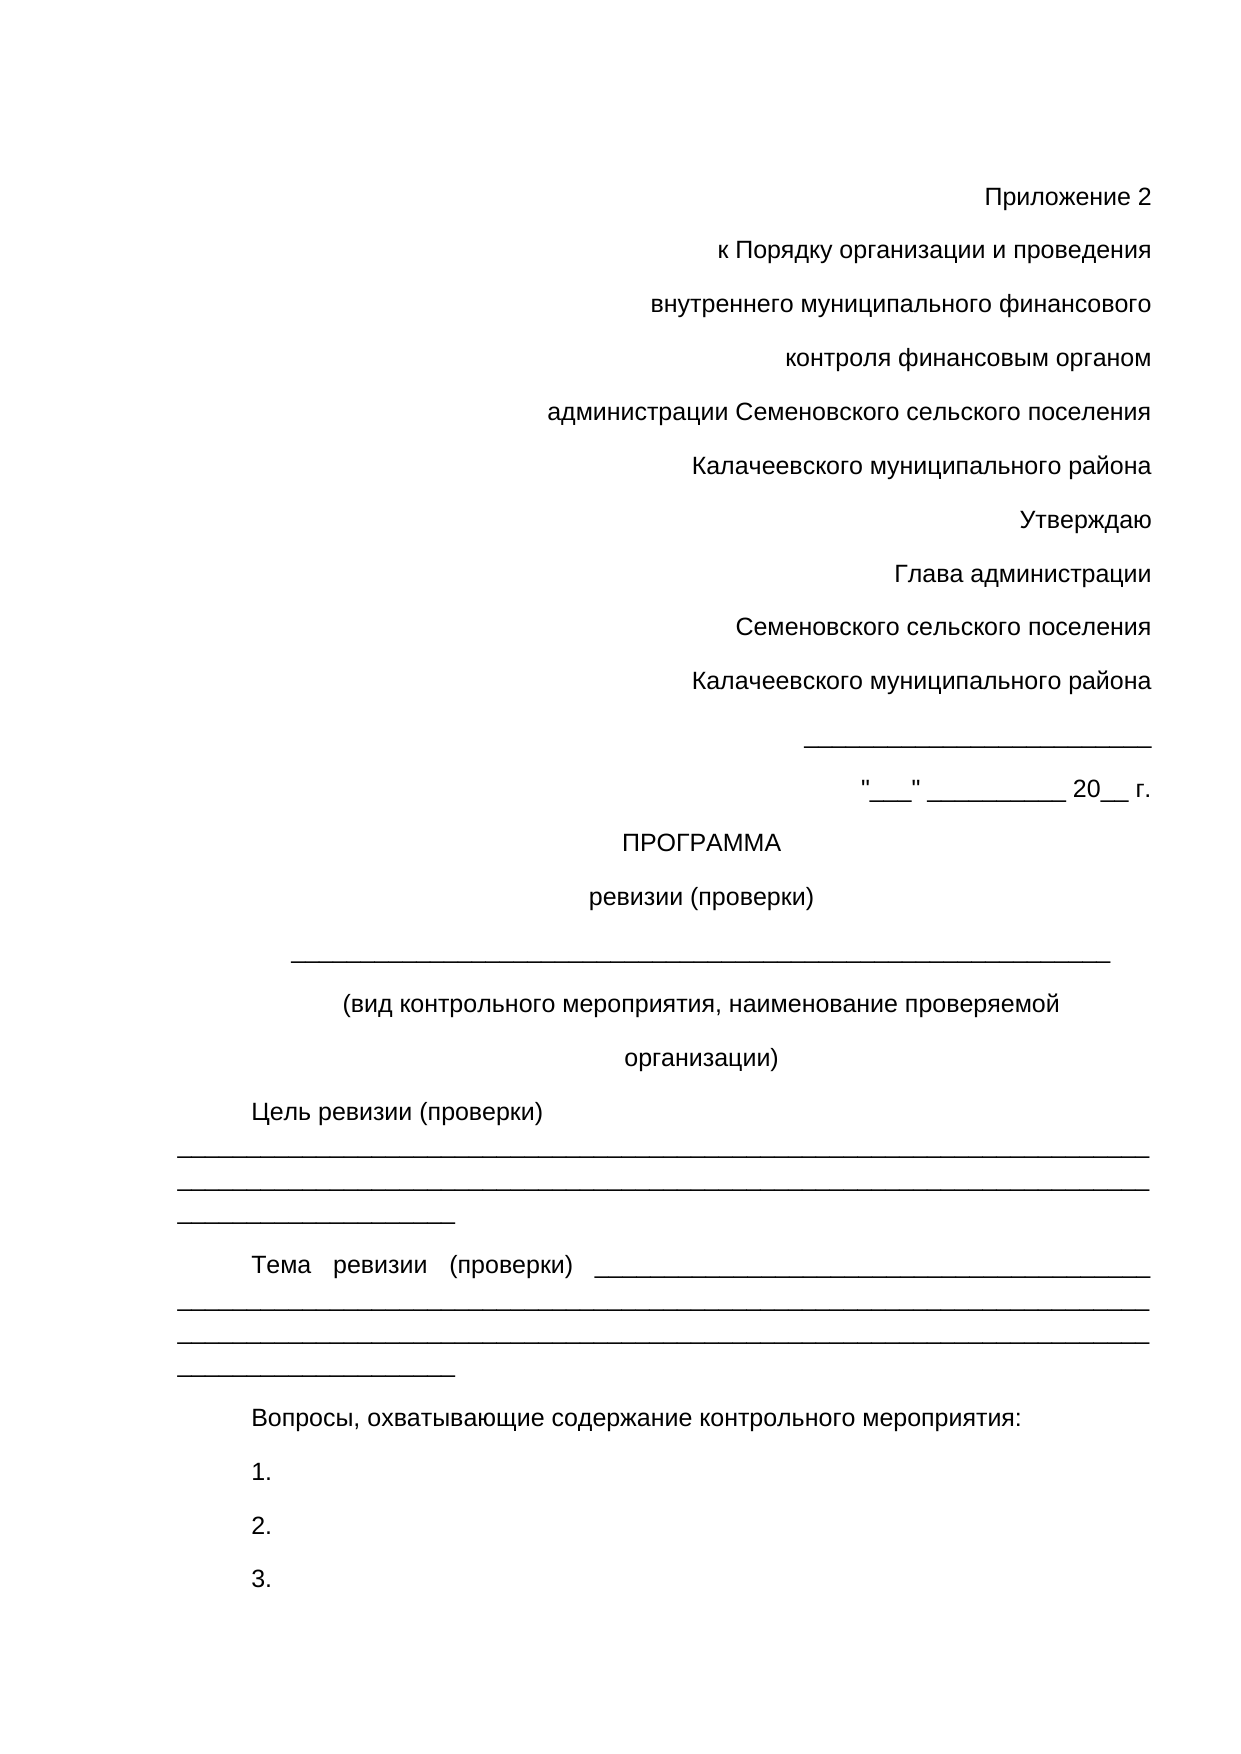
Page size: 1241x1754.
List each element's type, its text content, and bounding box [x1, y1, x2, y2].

text Глава администрации [177, 558, 1152, 587]
text _________________________ [177, 720, 1152, 749]
text к Порядку организации и проведения [177, 235, 1152, 264]
text 1. [177, 1457, 1152, 1486]
text Вопросы, охватывающие содержание контрольного мероприятия: [177, 1403, 1152, 1432]
text Цель ревизии (проверки) ________________________________________________________________________________________________________________________________________________________________ [177, 1097, 1152, 1225]
text администрации Семеновского сельского поселения [177, 397, 1152, 426]
text ревизии (проверки) [177, 882, 1152, 910]
text Семеновского сельского поселения [177, 612, 1152, 641]
text Утверждаю [177, 505, 1152, 533]
text контроля финансовым органом [177, 343, 1152, 372]
text Калачеевского муниципального района [177, 451, 1152, 479]
text Приложение 2 [177, 182, 1152, 210]
text "___" __________ 20__ г. [177, 774, 1152, 803]
text организации) [177, 1043, 1152, 1072]
text 2. [177, 1511, 1152, 1539]
text Тема ревизии (проверки) ________________________________________ ________________________________________________________________________________________________________________________________________________________________ [177, 1250, 1152, 1378]
text ПРОГРАММА [177, 828, 1152, 857]
text (вид контрольного мероприятия, наименование проверяемой [177, 989, 1152, 1018]
text Калачеевского муниципального района [177, 666, 1152, 695]
text 3. [177, 1564, 1152, 1593]
text внутреннего муниципального финансового [177, 289, 1152, 318]
text ___________________________________________________________ [177, 936, 1152, 964]
